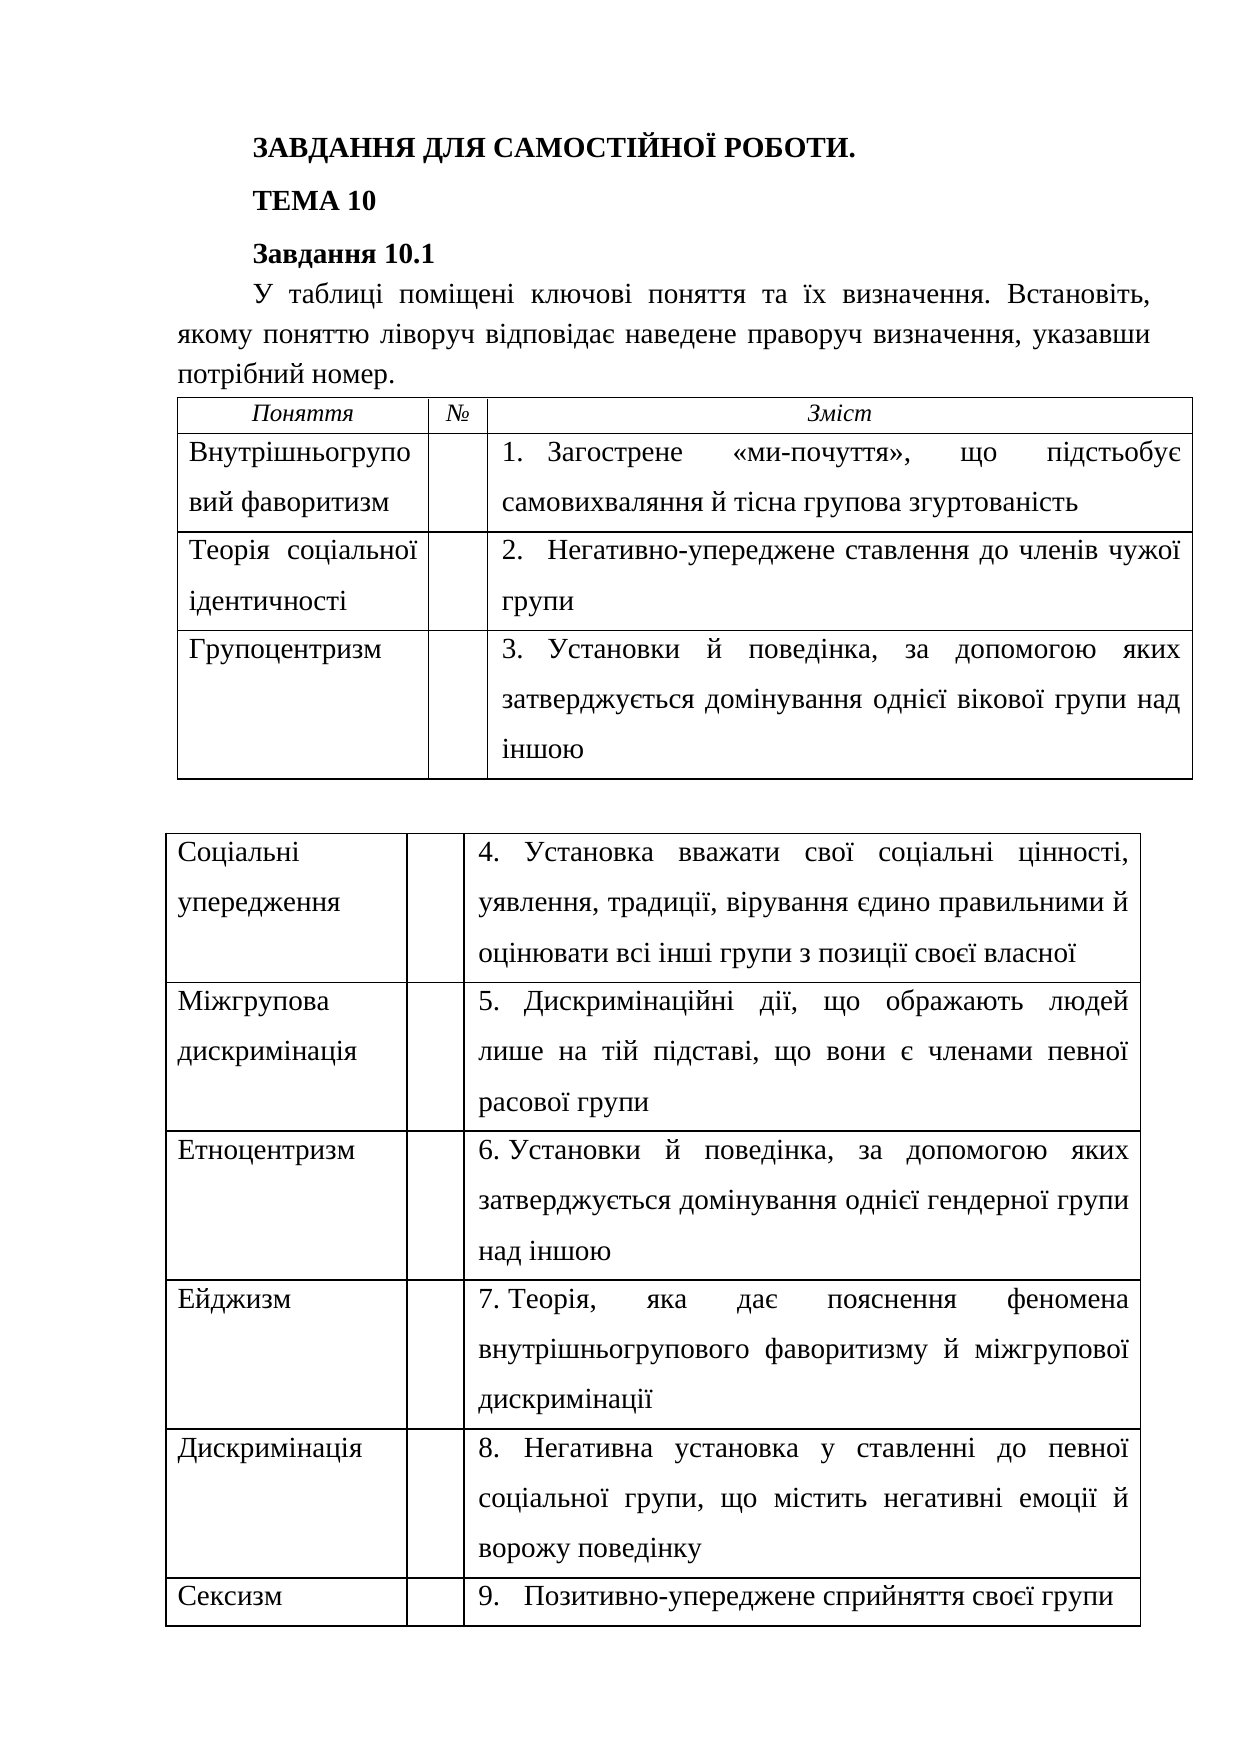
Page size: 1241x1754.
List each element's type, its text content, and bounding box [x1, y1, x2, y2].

table_header Установка вважати свої соціальні цінності, уявлення, традиції, вірування єдино правильними й оцінювати всі інші групи з позиції своєї власної [465, 834, 1140, 982]
table_cell Установки й поведінка, за допомогою яких затверджується домінування однієї гендерної групи над іншою [465, 1132, 1140, 1279]
table_cell Негативно-упереджене ставлення до членів чужої групи [488, 533, 1192, 629]
table_cell Теорія, яка дає пояснення феномена внутрішньогрупового фаворитизму й міжгрупової дискримінації [465, 1281, 1140, 1428]
table_cell Внутрішньогруповий фаворитизм [178, 434, 428, 531]
table_header [408, 834, 463, 982]
table_cell Установки й поведінка, за допомогою яких затверджується домінування однієї вікової групи над іншою [488, 631, 1192, 778]
table_cell [408, 983, 463, 1130]
table_cell Загострене «ми-почуття», що підстьобує самовихваляння й тісна групова згуртованість [488, 434, 1192, 531]
table_cell Дискримінація [167, 1430, 406, 1577]
table_cell [429, 631, 487, 778]
table_header Поняття [178, 398, 428, 432]
text ЗАВДАННЯ ДЛЯ САМОСТІЙНОЇ РОБОТИ. [177, 131, 1152, 164]
table_header № [429, 398, 487, 432]
table_cell [429, 434, 487, 531]
table_cell Сексизм [167, 1579, 406, 1625]
table_cell [408, 1579, 463, 1625]
table_cell Міжгрупова дискримінація [167, 983, 406, 1130]
text Завдання 10.1 [177, 236, 1152, 269]
table_cell [408, 1281, 463, 1428]
table_cell Групоцентризм [178, 631, 428, 778]
table_cell Дискримінаційні дії, що ображають людей лише на тій підставі, що вони є членами певної расової групи [465, 983, 1140, 1130]
table_header Соціальні упередження [167, 834, 406, 982]
table_cell [408, 1132, 463, 1279]
table_cell Негативна установка у ставленні до певної соціальної групи, що містить негативні емоції й ворожу поведінку [465, 1430, 1140, 1577]
table_header Зміст [488, 398, 1192, 432]
table_cell Позитивно-упереджене сприйняття своєї групи [465, 1579, 1140, 1625]
table_cell Ейджизм [167, 1281, 406, 1428]
text У таблиці поміщені ключові поняття та їх визначення. Встановіть, якому поняттю ліворуч відповідає наведене праворуч визначення, указавши потрібний номер. [177, 276, 1152, 390]
text ТЕМА 10 [177, 183, 1152, 217]
table_cell [408, 1430, 463, 1577]
table_cell [429, 533, 487, 629]
table_cell Етноцентризм [167, 1132, 406, 1279]
table_cell Теорія соціальної ідентичності [178, 533, 428, 629]
